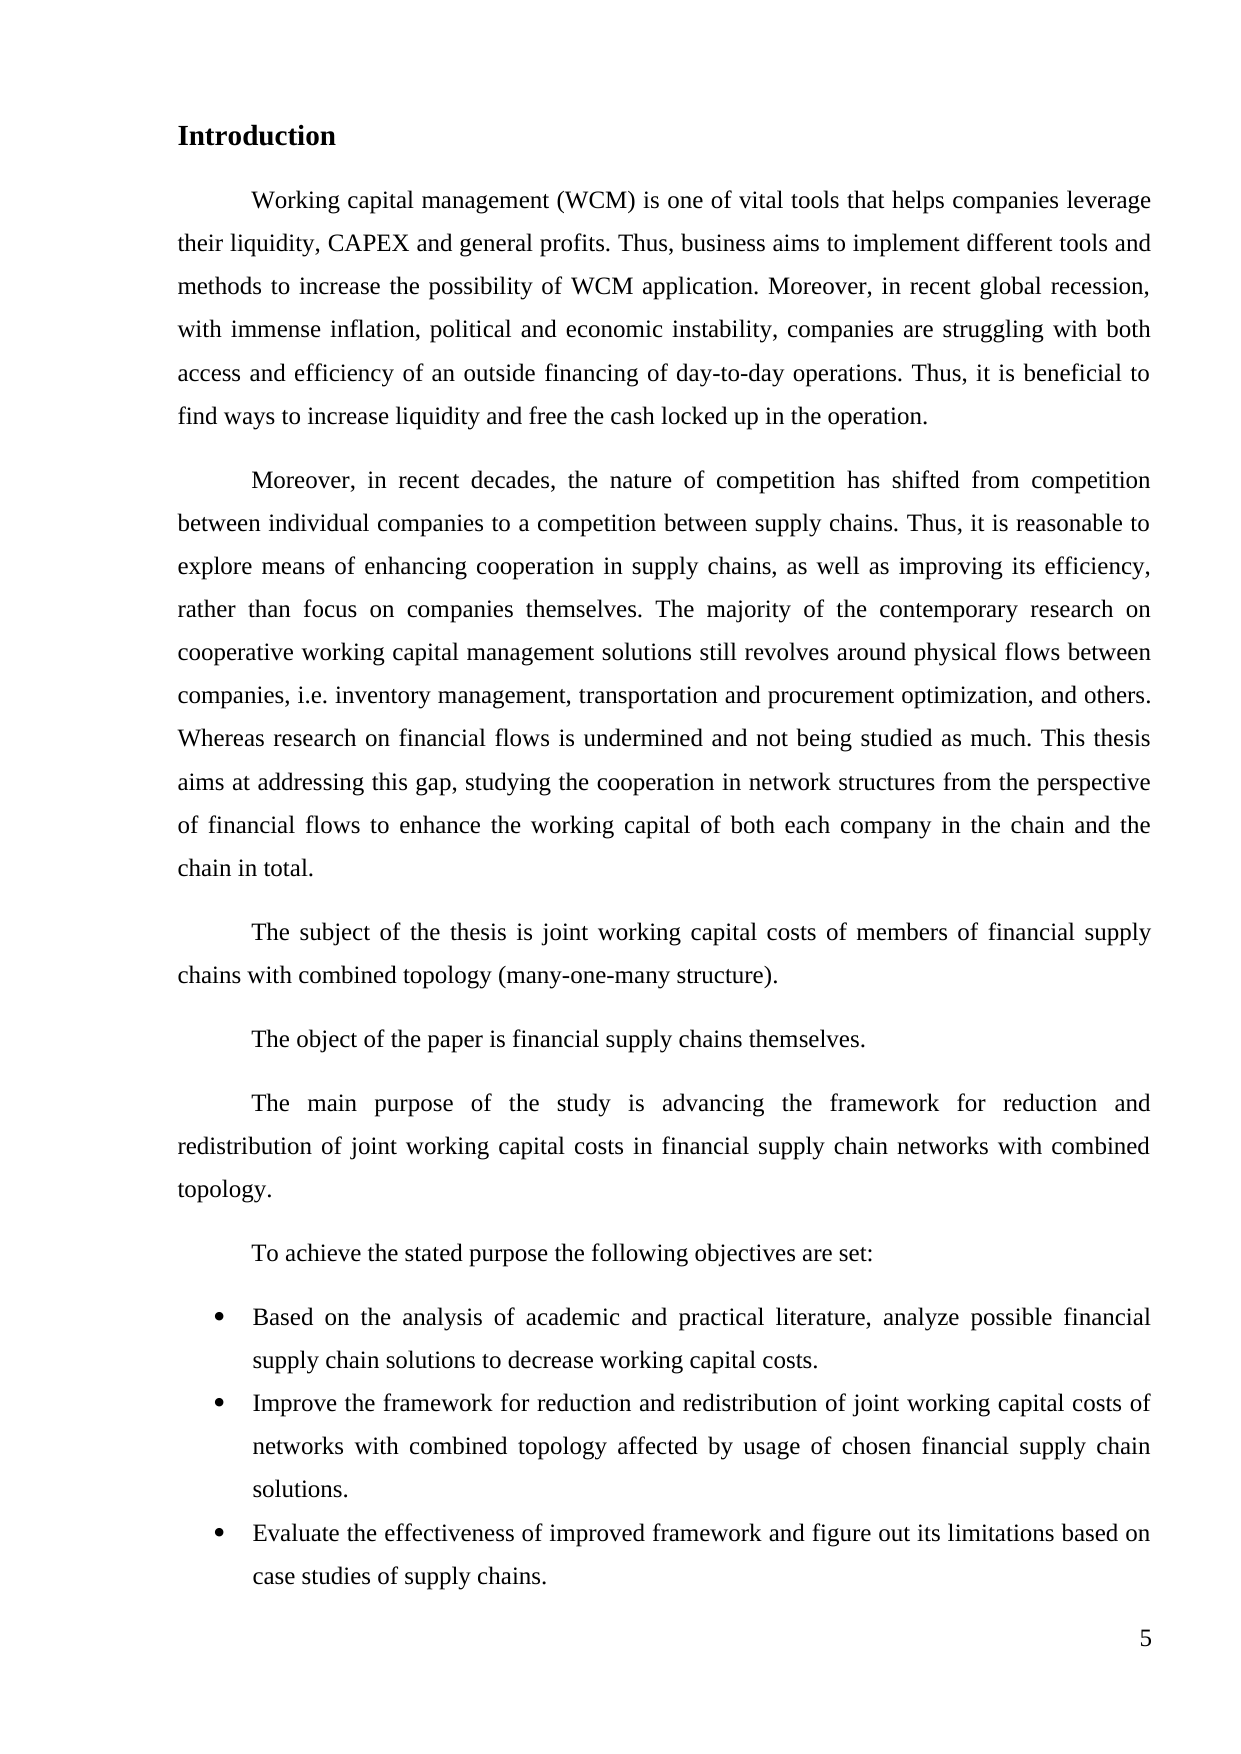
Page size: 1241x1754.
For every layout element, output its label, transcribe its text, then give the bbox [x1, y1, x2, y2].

list Improve the framework for reduction and redistribution of joint working capital costs of networks with combined topology affected by usage of chosen financial supply chain solutions. [215, 1388, 1152, 1503]
text The main purpose of the study is advancing the framework for reduction and redistribution of joint working capital costs in financial supply chain networks with combined topology. [177, 1088, 1152, 1203]
subtitle Introduction [177, 118, 1152, 152]
text Moreover, in recent decades, the nature of competition has shifted from competition between individual companies to a competition between supply chains. Thus, it is reasonable to explore means of enhancing cooperation in supply chains, as well as improving its efficiency, rather than focus on companies themselves. The majority of the contemporary research on cooperative working capital management solutions still revolves around physical flows between companies, i.e. inventory management, transportation and procurement optimization, and others. Whereas research on financial flows is undermined and not being studied as much. This thesis aims at addressing this gap, studying the cooperation in network structures from the perspective of financial flows to enhance the working capital of both each company in the chain and the chain in total. [177, 465, 1152, 882]
text The object of the paper is financial supply chains themselves. [177, 1024, 1152, 1053]
text Working capital management (WCM) is one of vital tools that helps companies leverage their liquidity, CAPEX and general profits. Thus, business aims to implement different tools and methods to increase the possibility of WCM application. Moreover, in recent global recession, with immense inflation, political and economic instability, companies are struggling with both access and efficiency of an outside financing of day-to-day operations. Thus, it is beneficial to find ways to increase liquidity and free the cash locked up in the operation. [177, 185, 1152, 429]
text The subject of the thesis is joint working capital costs of members of financial supply chains with combined topology (many-one-many structure). [177, 917, 1152, 989]
list Based on the analysis of academic and practical literature, analyze possible financial supply chain solutions to decrease working capital costs. [215, 1302, 1152, 1374]
text To achieve the stated purpose the following objectives are set: [177, 1238, 1152, 1267]
list Evaluate the effectiveness of improved framework and figure out its limitations based on case studies of supply chains. [215, 1518, 1152, 1589]
